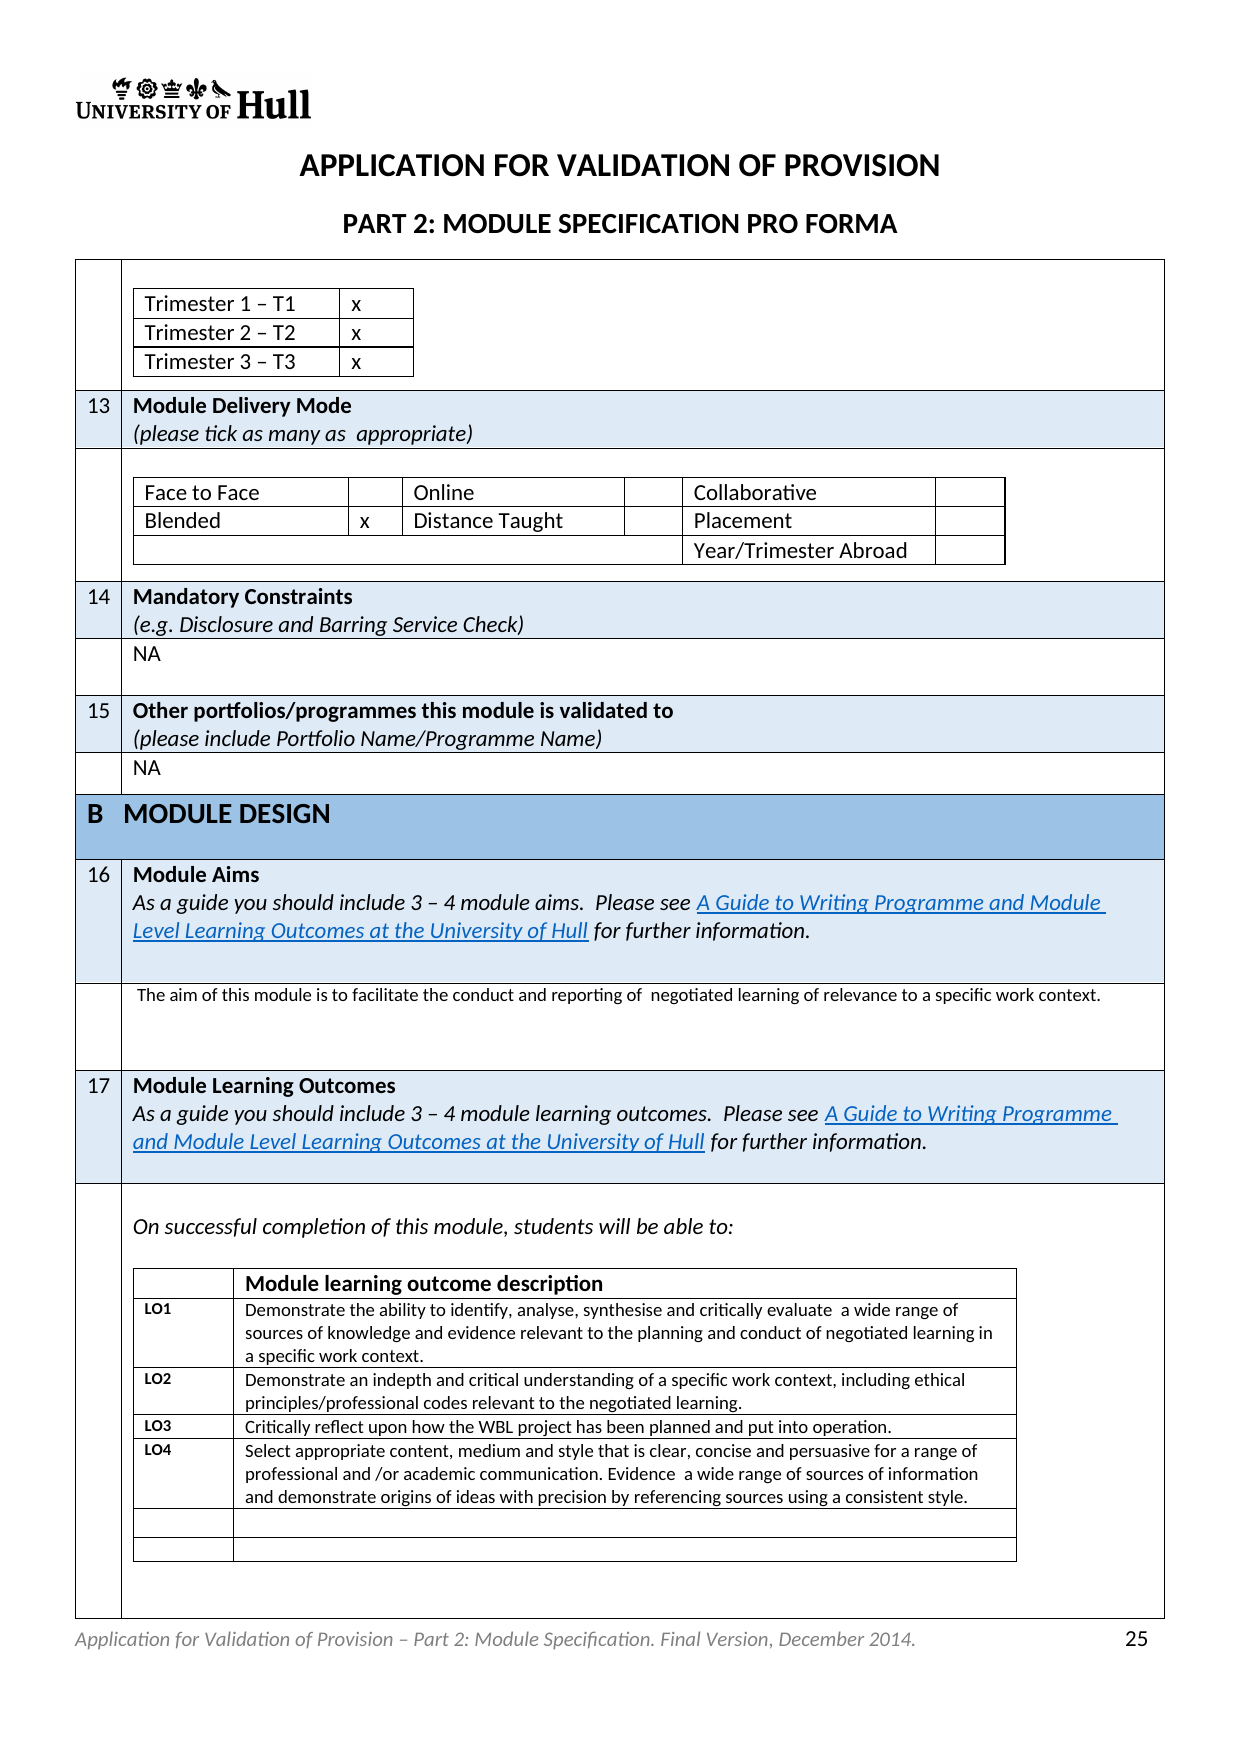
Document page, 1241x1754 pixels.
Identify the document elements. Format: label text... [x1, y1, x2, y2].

table_cell [76, 753, 121, 794]
picture [75, 73, 314, 126]
table_cell On successful completion of this module, students will be able to: [122, 1184, 1164, 1618]
table_cell Module Aims As a guide you should include 3 – 4 module aims. Please see A Guide to Writing Programme and Module Level Learning Outcomes at the University of Hull for further information. [122, 860, 1164, 982]
table_cell NA [122, 753, 1164, 794]
table_cell [76, 984, 121, 1070]
table_cell [76, 260, 121, 390]
table_cell Other portfolios/programmes this module is validated to (please include Portfolio Name/Programme Name) [122, 696, 1164, 752]
table_cell B MODULE DESIGN [76, 795, 1164, 859]
table_cell 17 [76, 1071, 121, 1183]
table_cell [76, 1184, 121, 1618]
table_cell 16 [76, 860, 121, 982]
table_cell [76, 639, 121, 695]
table_cell [122, 449, 1164, 581]
table_cell NA [122, 639, 1164, 695]
table_cell [76, 449, 121, 581]
table_cell 13 [76, 391, 121, 447]
table_cell [122, 260, 1164, 390]
table_cell Module Delivery Mode (please tick as many as appropriate) [122, 391, 1164, 447]
table_cell 15 [76, 696, 121, 752]
table_cell Mandatory Constraints (e.g. Disclosure and Barring Service Check) [122, 582, 1164, 638]
table_cell Module Learning Outcomes As a guide you should include 3 – 4 module learning outcomes. Please see A Guide to Writing Programme and Module Level Learning Outcomes at the University of Hull for further information. [122, 1071, 1164, 1183]
table_cell The aim of this module is to facilitate the conduct and reporting of negotiated learning of relevance to a specific work context. [122, 984, 1164, 1070]
table_cell 14 [76, 582, 121, 638]
